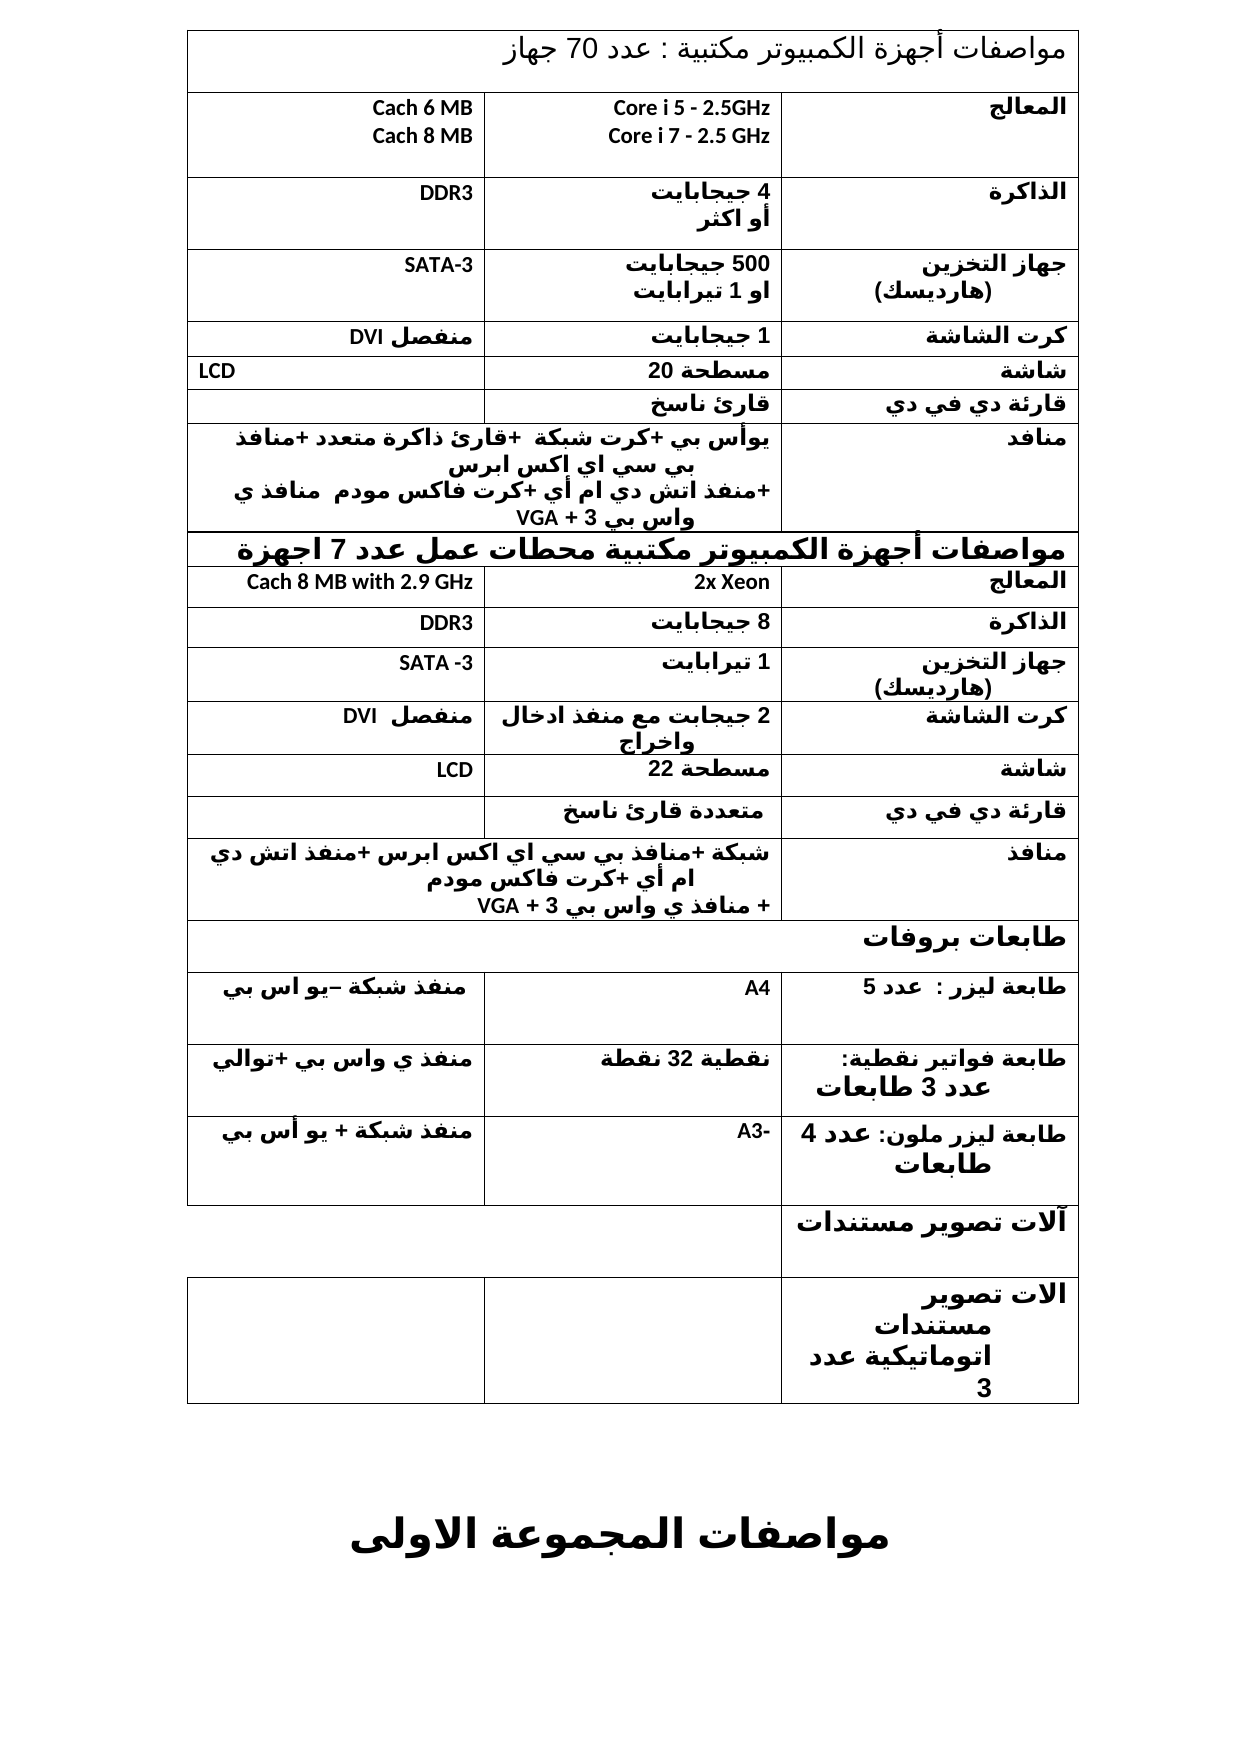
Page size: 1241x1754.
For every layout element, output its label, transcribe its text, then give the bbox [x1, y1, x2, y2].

table_cell آلات تصوير مستندات [782, 1206, 1078, 1277]
table_cell قارئ ناسخ [485, 390, 781, 423]
table_header مواصفات أجهزة الكمبيوتر مكتبية : عدد 70 جهاز [188, 31, 1078, 92]
table_cell قارئة دي في دي [782, 390, 1078, 423]
table_cell طابعة ليزر : عدد 5 [782, 973, 1078, 1043]
table_cell كرت الشاشة [782, 322, 1078, 356]
table_cell الذاكرة [782, 608, 1078, 647]
table_cell DDR3 [188, 608, 484, 647]
table_cell [188, 797, 484, 838]
table_cell كرت الشاشة [782, 702, 1078, 754]
table_cell Cach 8 MB with 2.9 GHz [188, 567, 484, 607]
table_cell 2 جيجابت مع منفذ ادخال واخراج [485, 702, 781, 754]
table_cell طابعات بروفات [188, 921, 1078, 972]
table_cell منفذ ي واس بي +توالي [188, 1045, 484, 1116]
table_cell قارئة دي في دي [782, 797, 1078, 838]
table_cell 8 جيجابايت [485, 608, 781, 647]
table_cell شاشة [782, 755, 1078, 796]
table_cell 2x Xeon [485, 567, 781, 607]
table_cell شاشة [782, 357, 1078, 389]
table_cell طابعة فواتير نقطية: عدد 3 طابعات [782, 1045, 1078, 1116]
table_cell SATA -3 [188, 648, 484, 701]
table_cell يوأس بي +كرت شبكة +قارئ ذاكرة متعدد +منافذ بي سي اي اكس ابرس +منفذ اتش دي ام أي +كرت فاكس مودم منافذ ي واس بي 3 + VGA [188, 424, 781, 531]
table_cell طابعة ليزر ملون: عدد 4 طابعات [782, 1117, 1078, 1205]
table_cell جهاز التخزين (هارديسك) [782, 648, 1078, 701]
table_cell [485, 1278, 781, 1403]
table_cell 4 جيجابايت أو اكثر [485, 178, 781, 249]
table_cell منافذ [782, 839, 1078, 919]
table_cell 1 جيجابايت [485, 322, 781, 356]
table_cell -A3 [485, 1117, 781, 1205]
table_cell مسطحة 22 [485, 755, 781, 796]
table_cell [188, 1278, 484, 1403]
table_cell A4 [485, 973, 781, 1043]
table_cell LCD [188, 755, 484, 796]
table_cell مواصفات أجهزة الكمبيوتر مكتبية محطات عمل عدد 7 اجهزة [188, 533, 1078, 566]
table_cell منفذ شبكة –يو اس بي [188, 973, 484, 1043]
table_cell منفصل DVI [188, 322, 484, 356]
table_cell منفذ شبكة + يو أس بي [188, 1117, 484, 1205]
table_cell الذاكرة [782, 178, 1078, 249]
table_cell مسطحة 20 [485, 357, 781, 389]
table_cell 1 تيرابايت [485, 648, 781, 701]
table_cell المعالج [782, 567, 1078, 607]
table_cell المعالج [782, 93, 1078, 177]
table_cell منفصل DVI [188, 702, 484, 754]
table_cell SATA-3 [188, 250, 484, 321]
table_cell شبكة +منافذ بي سي اي اكس ابرس +منفذ اتش دي ام أي +كرت فاكس مودم + منافذ ي واس بي 3 + VGA [188, 839, 781, 919]
table_cell منافد [782, 424, 1078, 531]
table_cell جهاز التخزين (هارديسك) [782, 250, 1078, 321]
table_cell LCD [188, 357, 484, 389]
table_cell Cach 6 MB Cach 8 MB [188, 93, 484, 177]
text مواصفات المجموعة الاولى [187, 1510, 1053, 1558]
table_cell Core i 5 - 2.5GHz Core i 7 - 2.5 GHz [485, 93, 781, 177]
table_cell DDR3 [188, 178, 484, 249]
table_cell الات تصوير مستندات اتوماتيكية عدد 3 [782, 1278, 1078, 1403]
table_cell نقطية 32 نقطة [485, 1045, 781, 1116]
table_cell 500 جيجابايت او 1 تيرابايت [485, 250, 781, 321]
table_cell متعددة قارئ ناسخ [485, 797, 781, 838]
table_cell [188, 390, 484, 423]
